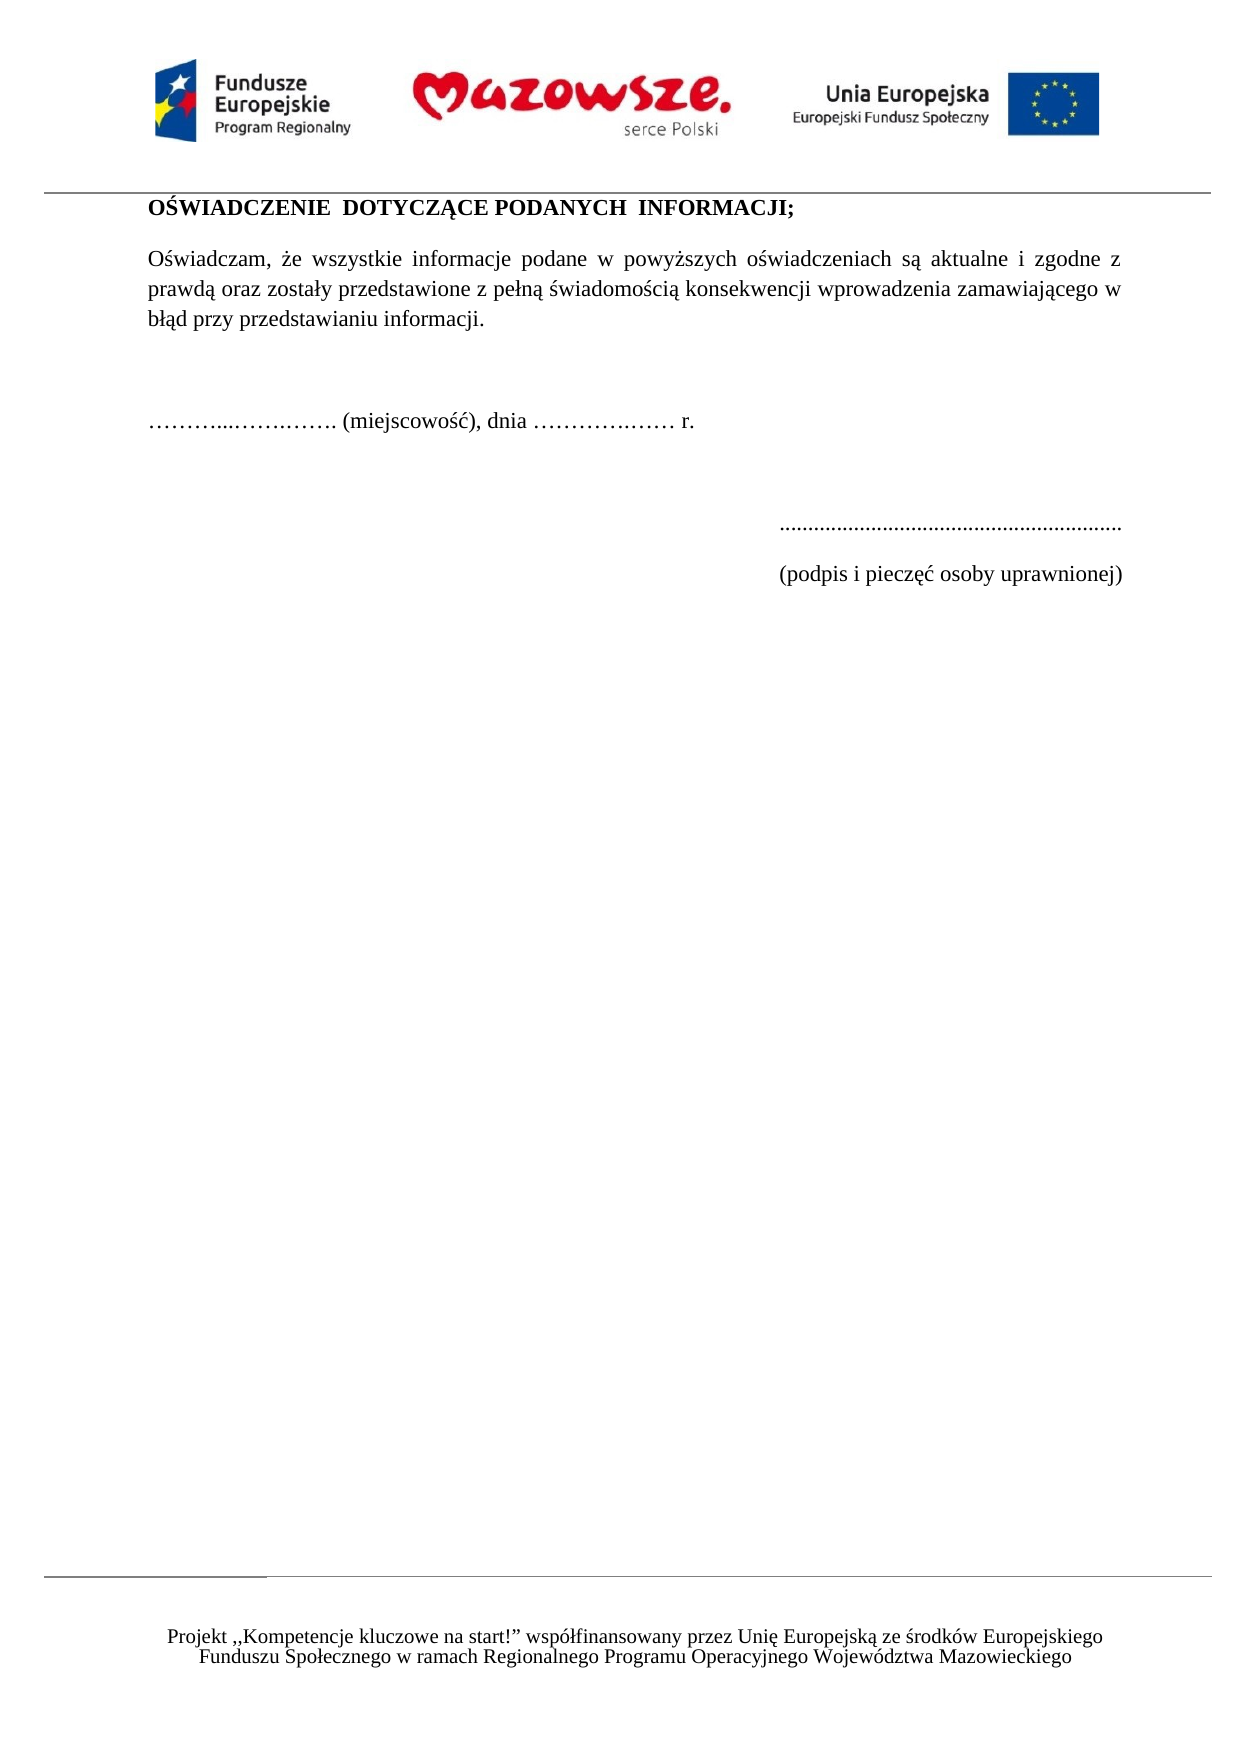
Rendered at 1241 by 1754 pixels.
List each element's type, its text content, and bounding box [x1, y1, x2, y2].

text OŚWIADCZENIE DOTYCZĄCE PODANYCH INFORMACJI; [148, 194, 1123, 220]
picture [155, 59, 1100, 142]
text ............................................................ [148, 509, 1123, 536]
text Oświadczam, że wszystkie informacje podane w powyższych oświadczeniach są aktualne i zgodne z prawdą oraz zostały przedstawione z pełną świadomością konsekwencji wprowadzenia zamawiającego w błąd przy przedstawianiu informacji. [148, 245, 1123, 332]
text ………...…….……. (miejscowość), dnia ………….…… r. [148, 407, 1123, 434]
text (podpis i pieczęć osoby uprawnionej) [148, 560, 1123, 587]
